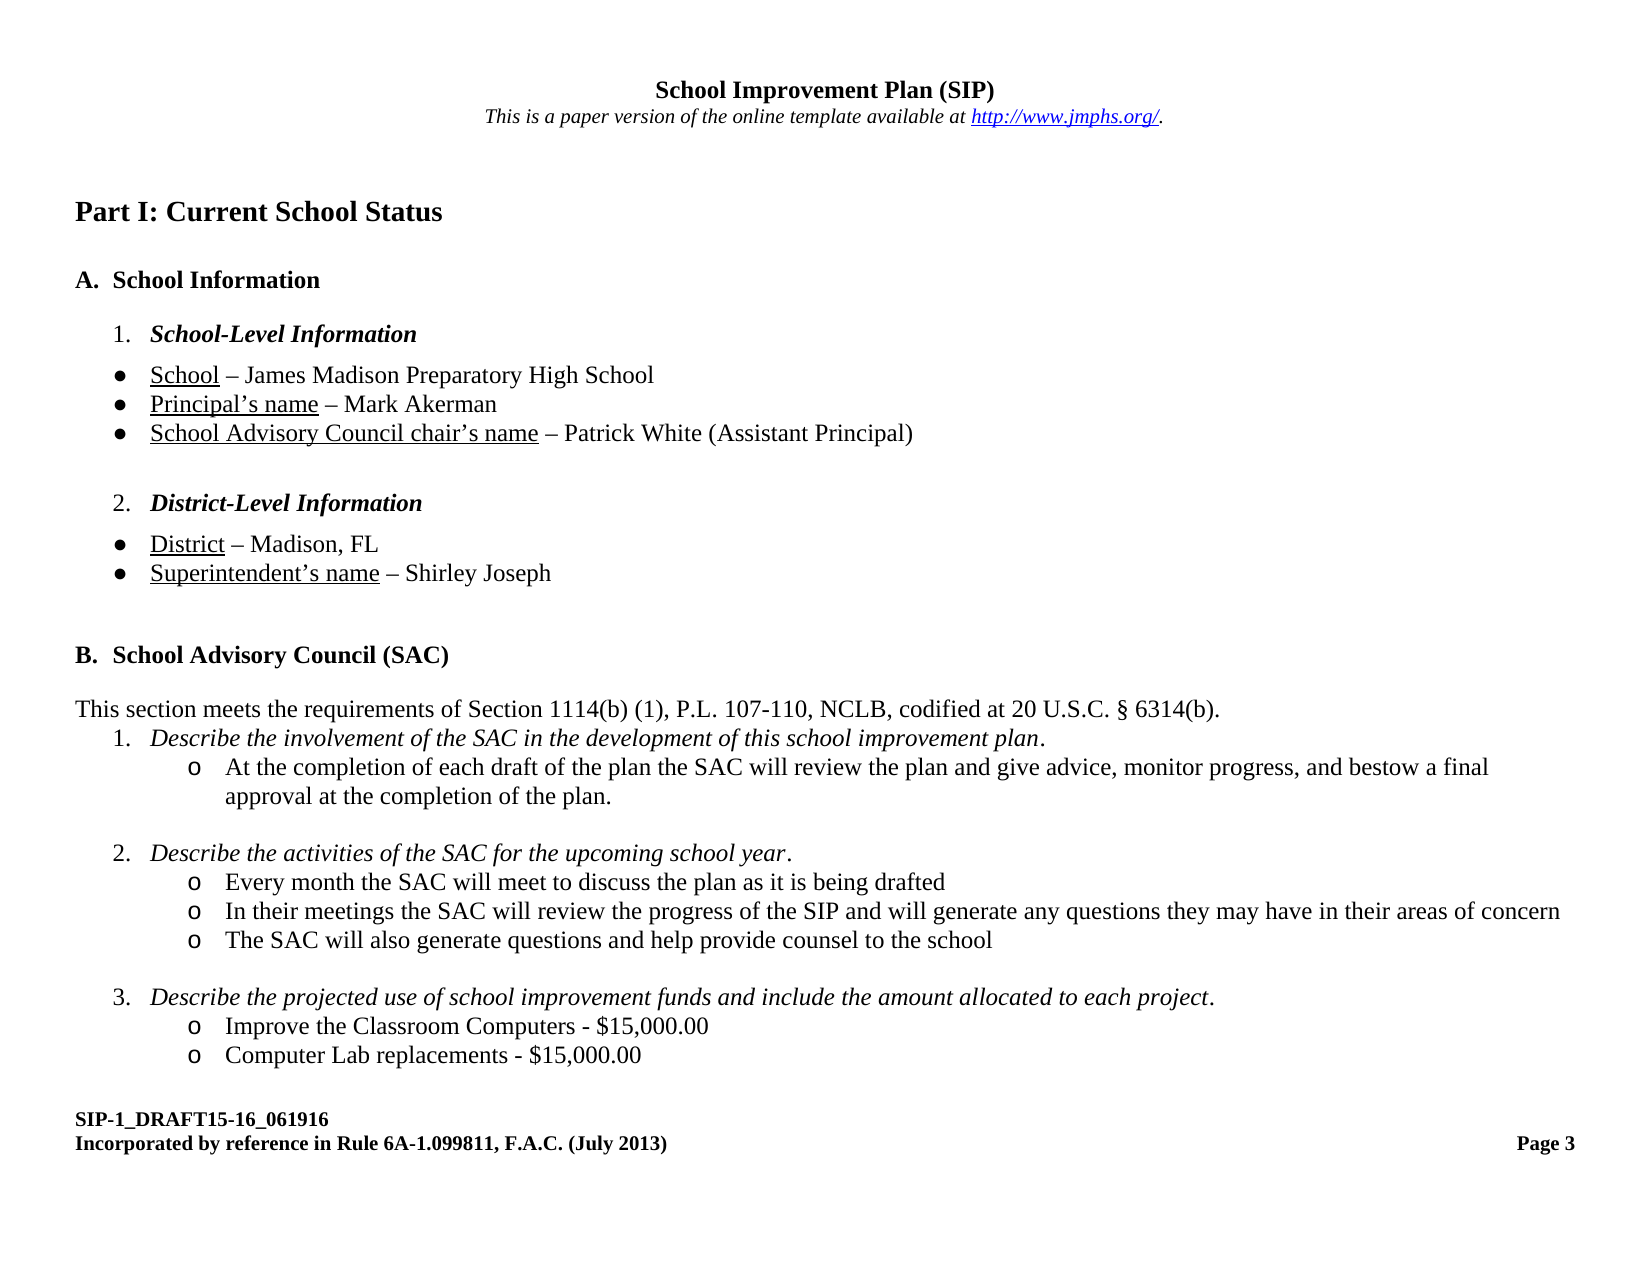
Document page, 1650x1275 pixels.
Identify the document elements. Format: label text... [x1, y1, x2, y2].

list Describe the activities of the SAC for the upcoming school year. [112, 838, 1575, 867]
list In their meetings the SAC will review the progress of the SIP and will generate any questions they may have in their areas of concern [187, 896, 1575, 925]
list School – James Madison Preparatory High School [112, 360, 1575, 389]
list The SAC will also generate questions and help provide counsel to the school [187, 925, 1575, 953]
list Computer Lab replacements - $15,000.00 [187, 1040, 1575, 1069]
list Describe the involvement of the SAC in the development of this school improvement plan. [112, 723, 1575, 752]
list At the completion of each draft of the plan the SAC will review the plan and give advice, monitor progress, and bestow a final approval at the completion of the plan. [187, 752, 1575, 809]
subtitle School Advisory Council (SAC) [75, 641, 1575, 669]
list District – Madison, FL [112, 529, 1575, 558]
subtitle School-Level Information [112, 319, 1575, 348]
subtitle District-Level Information [112, 488, 1575, 517]
list Every month the SAC will meet to discuss the plan as it is being drafted [187, 867, 1575, 896]
list Principal’s name – Mark Akerman [112, 389, 1575, 418]
list Improve the Classroom Computers - $15,000.00 [187, 1011, 1575, 1040]
subtitle School Information [75, 265, 1575, 294]
subtitle Part I: Current School Status [75, 194, 1575, 228]
list School Advisory Council chair’s name – Patrick White (Assistant Principal) [112, 418, 1575, 447]
list Superintendent’s name – Shirley Joseph [112, 558, 1575, 587]
list Describe the projected use of school improvement funds and include the amount allocated to each project. [112, 982, 1575, 1011]
text This section meets the requirements of Section 1114(b) (1), P.L. 107-110, NCLB, codified at 20 U.S.C. § 6314(b). [75, 694, 1575, 723]
